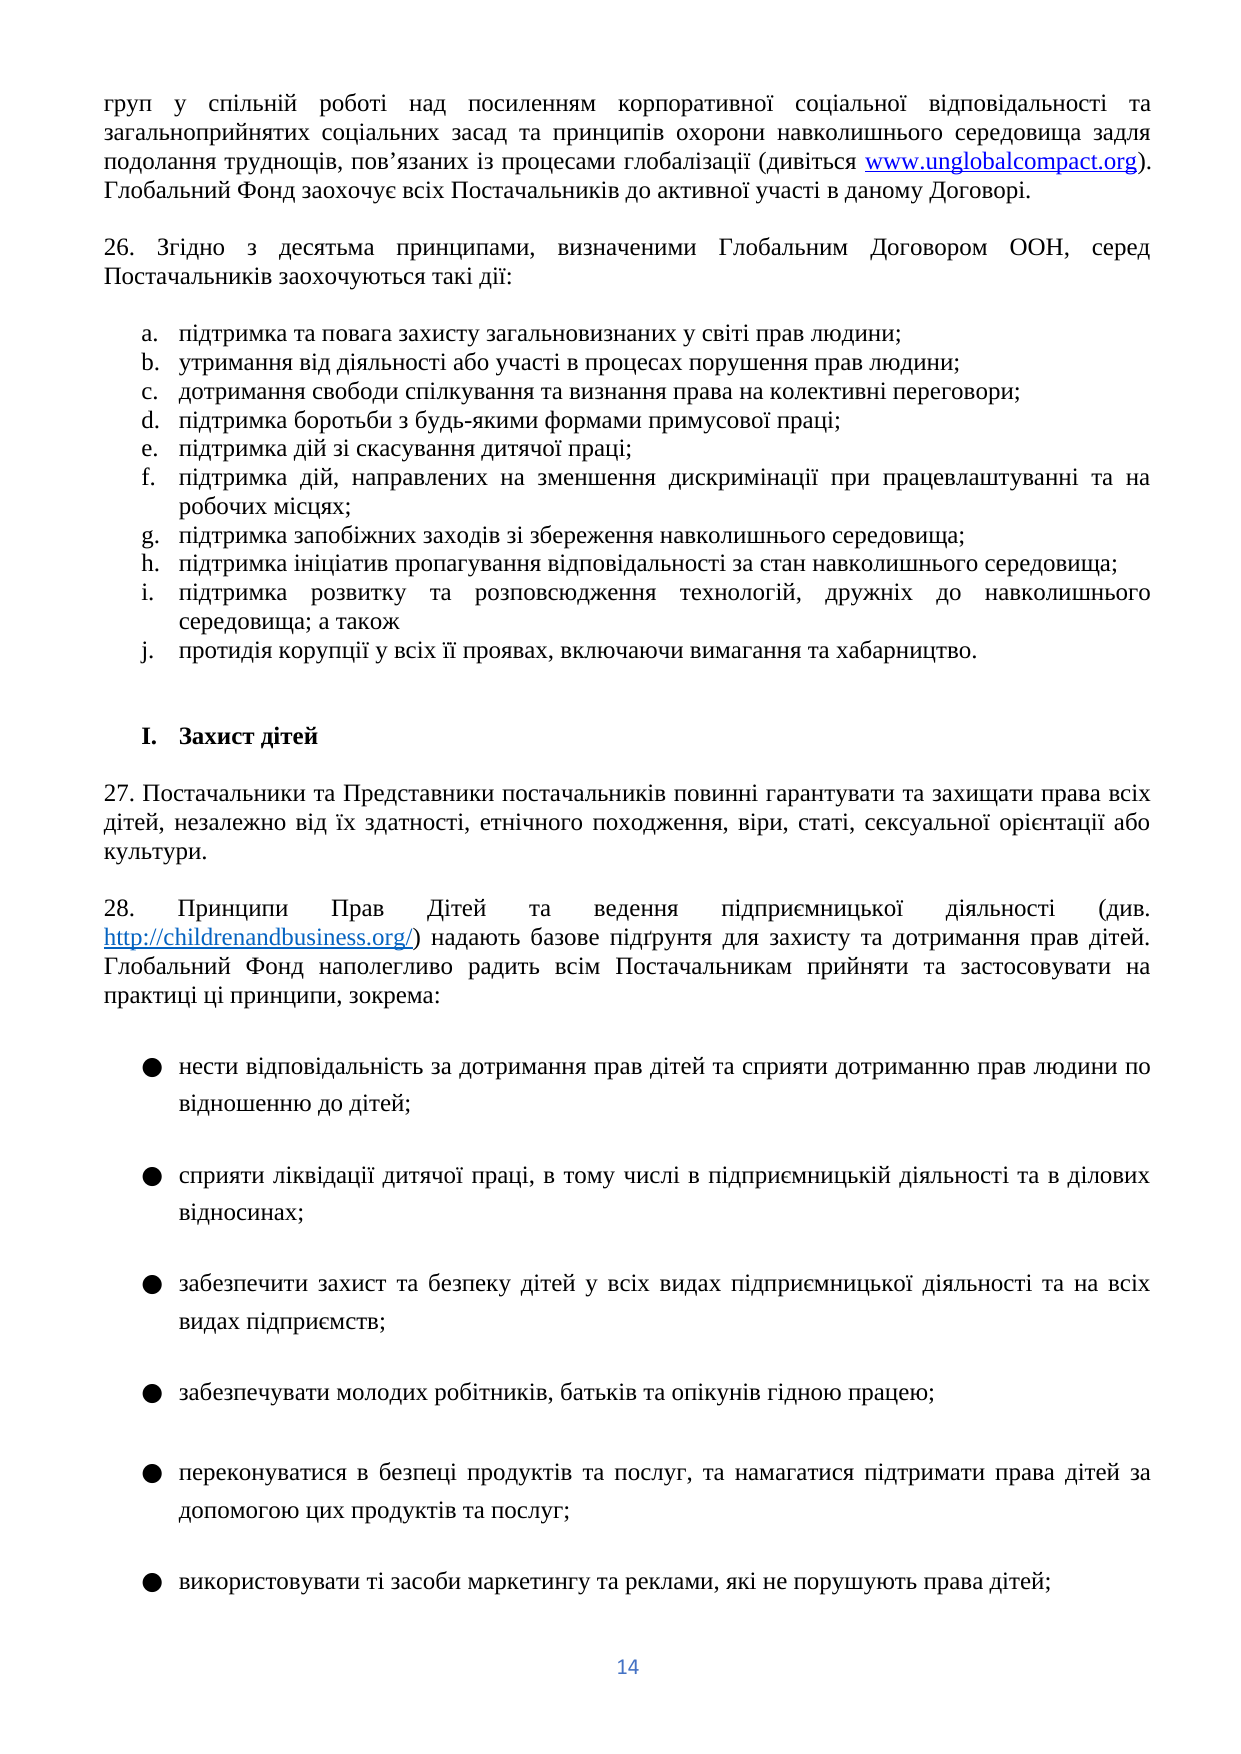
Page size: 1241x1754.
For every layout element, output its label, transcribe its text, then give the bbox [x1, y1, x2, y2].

list протидія корупції у всіх її проявах, включаючи вимагання та хабарництво. [141, 635, 1152, 663]
list утримання від діяльності або участі в процесах порушення прав людини; [141, 347, 1152, 376]
list забезпечити захист та безпеку дітей у всіх видах підприємницької діяльності та на всіх видах підприємств; [141, 1255, 1152, 1335]
list Захист дітей [141, 721, 1152, 750]
list підтримка розвитку та розповсюдження технологій, дружніх до навколишнього середовища; а також [141, 577, 1152, 635]
list дотримання свободи спілкування та визнання права на колективні переговори; [141, 376, 1152, 405]
list підтримка боротьби з будь-якими формами примусової праці; [141, 405, 1152, 433]
list використовувати ті засоби маркетингу та реклами, які не порушують права дітей; [141, 1552, 1152, 1603]
list забезпечувати молодих робітників, батьків та опікунів гідною працею; [141, 1363, 1152, 1415]
text 26. Згідно з десятьма принципами, визначеними Глобальним Договором ООН, серед Постачальників заохочуються такі дії: [103, 232, 1152, 290]
list сприяти ліквідації дитячої праці, в тому числі в підприємницькій діяльності та в ділових відносинах; [141, 1146, 1152, 1226]
list підтримка запобіжних заходів зі збереження навколишнього середовища; [141, 520, 1152, 548]
list підтримка ініціатив пропагування відповідальності за стан навколишнього середовища; [141, 548, 1152, 577]
list нести відповідальність за дотримання прав дітей та сприяти дотриманню прав людини по відношенню до дітей; [141, 1037, 1152, 1117]
list підтримка та повага захисту загальновизнаних у світі прав людини; [141, 318, 1152, 347]
list переконуватися в безпеці продуктів та послуг, та намагатися підтримати права дітей за допомогою цих продуктів та послуг; [141, 1443, 1152, 1523]
list підтримка дій зі скасування дитячої праці; [141, 433, 1152, 462]
text 28. Принципи Прав Дітей та ведення підприємницької діяльності (див. http://childrenandbusiness.org/) надають базове підґрунтя для захисту та дотримання прав дітей. Глобальний Фонд наполегливо радить всім Постачальникам прийняти та застосовувати на практиці ці принципи, зокрема: [103, 893, 1152, 1008]
text 27. Постачальники та Представники постачальників повинні гарантувати та захищати права всіх дітей, незалежно від їх здатності, етнічного походження, віри, статі, сексуальної орієнтації або культури. [103, 778, 1152, 865]
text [103, 88, 1152, 203]
list підтримка дій, направлених на зменшення дискримінації при працевлаштуванні та на робочих місцях; [141, 462, 1152, 520]
